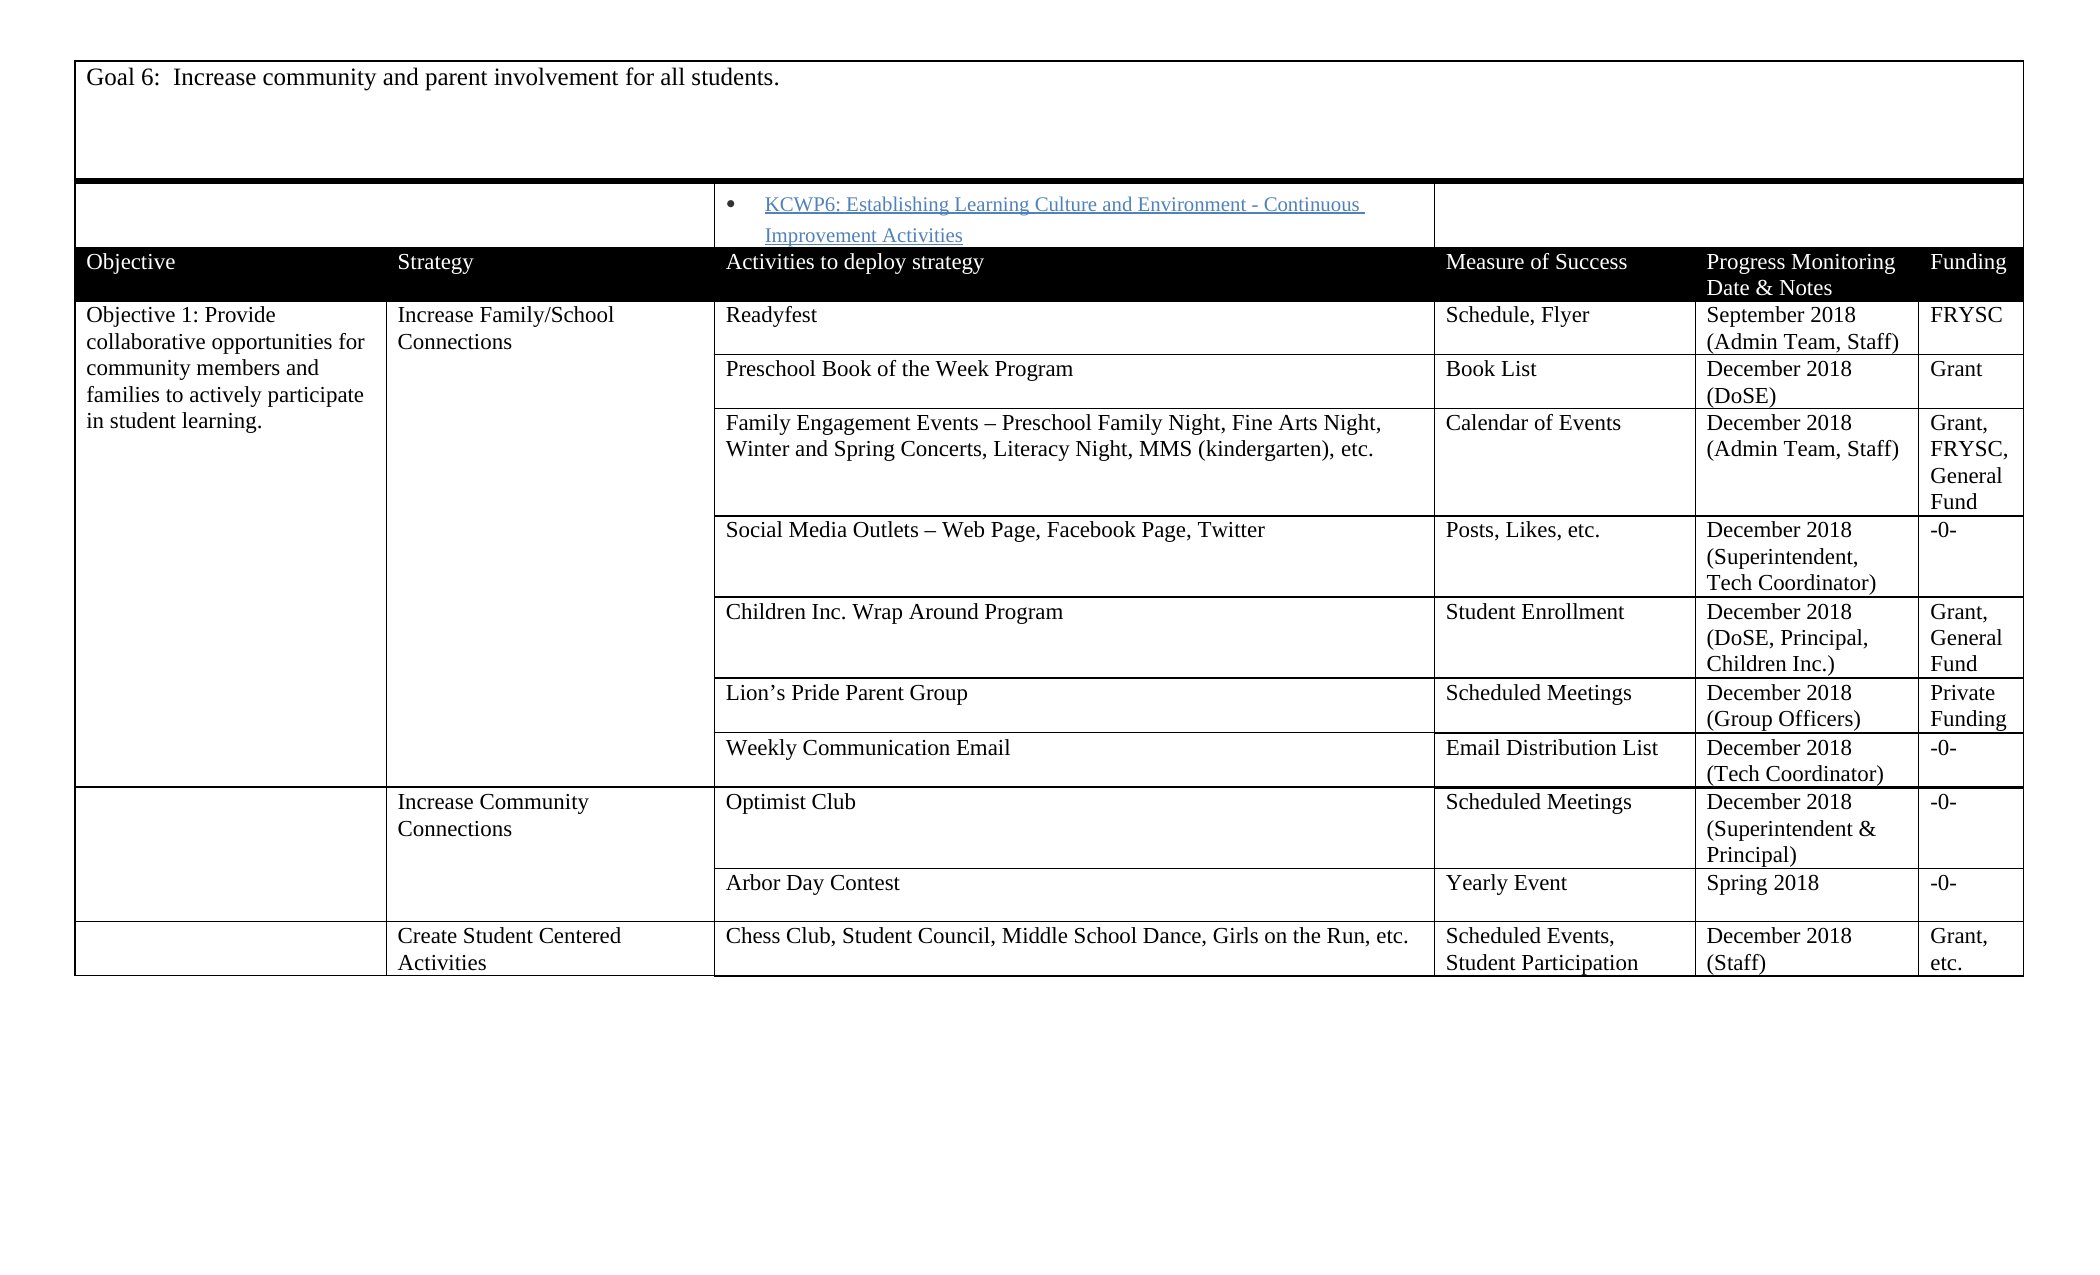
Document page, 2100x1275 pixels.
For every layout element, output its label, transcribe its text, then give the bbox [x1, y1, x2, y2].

table_cell -0- [1919, 734, 2023, 786]
table_cell December 2018 (DoSE) [1696, 355, 1918, 408]
table_cell Readyfest [715, 302, 1434, 354]
table_cell Arbor Day Contest [715, 869, 1434, 921]
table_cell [76, 184, 714, 247]
table_cell December 2018 (Staff) [1696, 922, 1918, 975]
table_cell Grant, General Fund [1919, 598, 2023, 677]
table_cell Student Enrollment [1435, 598, 1695, 677]
table_cell Book List [1435, 355, 1695, 408]
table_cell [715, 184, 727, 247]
table_cell Objective 1: Provide collaborative opportunities for community members and families to actively participate in student learning. [76, 302, 386, 786]
table_cell -0- [1919, 789, 2023, 867]
table_cell Strategy [387, 248, 714, 301]
table_cell Posts, Likes, etc. [1435, 517, 1695, 596]
table_cell Grant [1919, 355, 2023, 408]
table_cell Scheduled Meetings [1435, 789, 1695, 867]
table_cell Schedule, Flyer [1435, 302, 1695, 354]
table_cell December 2018 (Tech Coordinator) [1696, 734, 1918, 786]
table_cell Scheduled Events, Student Participation [1435, 922, 1695, 975]
table_cell [76, 922, 386, 975]
table_cell December 2018 (Superintendent & Principal) [1696, 789, 1918, 867]
table_cell Increase Family/School Connections [387, 302, 714, 786]
table_cell December 2018 (Group Officers) [1696, 679, 1918, 732]
table_cell Measure of Success [1435, 248, 1695, 301]
table_cell Calendar of Events [1435, 409, 1695, 514]
table_cell Scheduled Meetings [1435, 679, 1695, 732]
table_cell Increase Community Connections [387, 788, 714, 921]
table_cell Social Media Outlets – Web Page, Facebook Page, Twitter [715, 517, 1434, 596]
table_cell Create Student Centered Activities [387, 922, 714, 975]
table_cell Funding [1919, 248, 2023, 301]
table_cell Family Engagement Events – Preschool Family Night, Fine Arts Night, Winter and Spring Concerts, Literacy Night, MMS (kindergarten), etc. [715, 409, 1434, 514]
table_header Goal 6: Increase community and parent involvement for all students. [76, 62, 2023, 178]
table_cell September 2018 (Admin Team, Staff) [1696, 302, 1918, 354]
table_cell Weekly Communication Email [715, 733, 1434, 786]
table_cell Yearly Event [1435, 869, 1695, 921]
table_cell Optimist Club [715, 788, 1434, 867]
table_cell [1435, 184, 2023, 247]
table_cell December 2018 (DoSE, Principal, Children Inc.) [1696, 598, 1918, 677]
table_cell Grant, etc. [1919, 922, 2023, 975]
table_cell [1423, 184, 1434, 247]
table_cell [76, 788, 386, 921]
table_cell Preschool Book of the Week Program [715, 355, 1434, 408]
table_cell -0- [1919, 517, 2023, 596]
table_cell FRYSC [1919, 302, 2023, 354]
table_cell Children Inc. Wrap Around Program [715, 598, 1434, 677]
table_cell Objective [76, 248, 386, 301]
table_cell Progress Monitoring Date & Notes [1696, 248, 1918, 301]
table_cell Spring 2018 [1696, 869, 1918, 921]
table_cell Chess Club, Student Council, Middle School Dance, Girls on the Run, etc. [715, 922, 1434, 975]
table_cell Lion’s Pride Parent Group [715, 679, 1434, 732]
table_cell December 2018 (Superintendent, Tech Coordinator) [1696, 517, 1918, 596]
table_cell December 2018 (Admin Team, Staff) [1696, 409, 1918, 514]
table_cell Grant, FRYSC, General Fund [1919, 409, 2023, 514]
table_cell Private Funding [1919, 679, 2023, 732]
table_cell Email Distribution List [1435, 734, 1695, 786]
table_cell -0- [1919, 869, 2023, 921]
table_cell Activities to deploy strategy [715, 248, 1434, 301]
